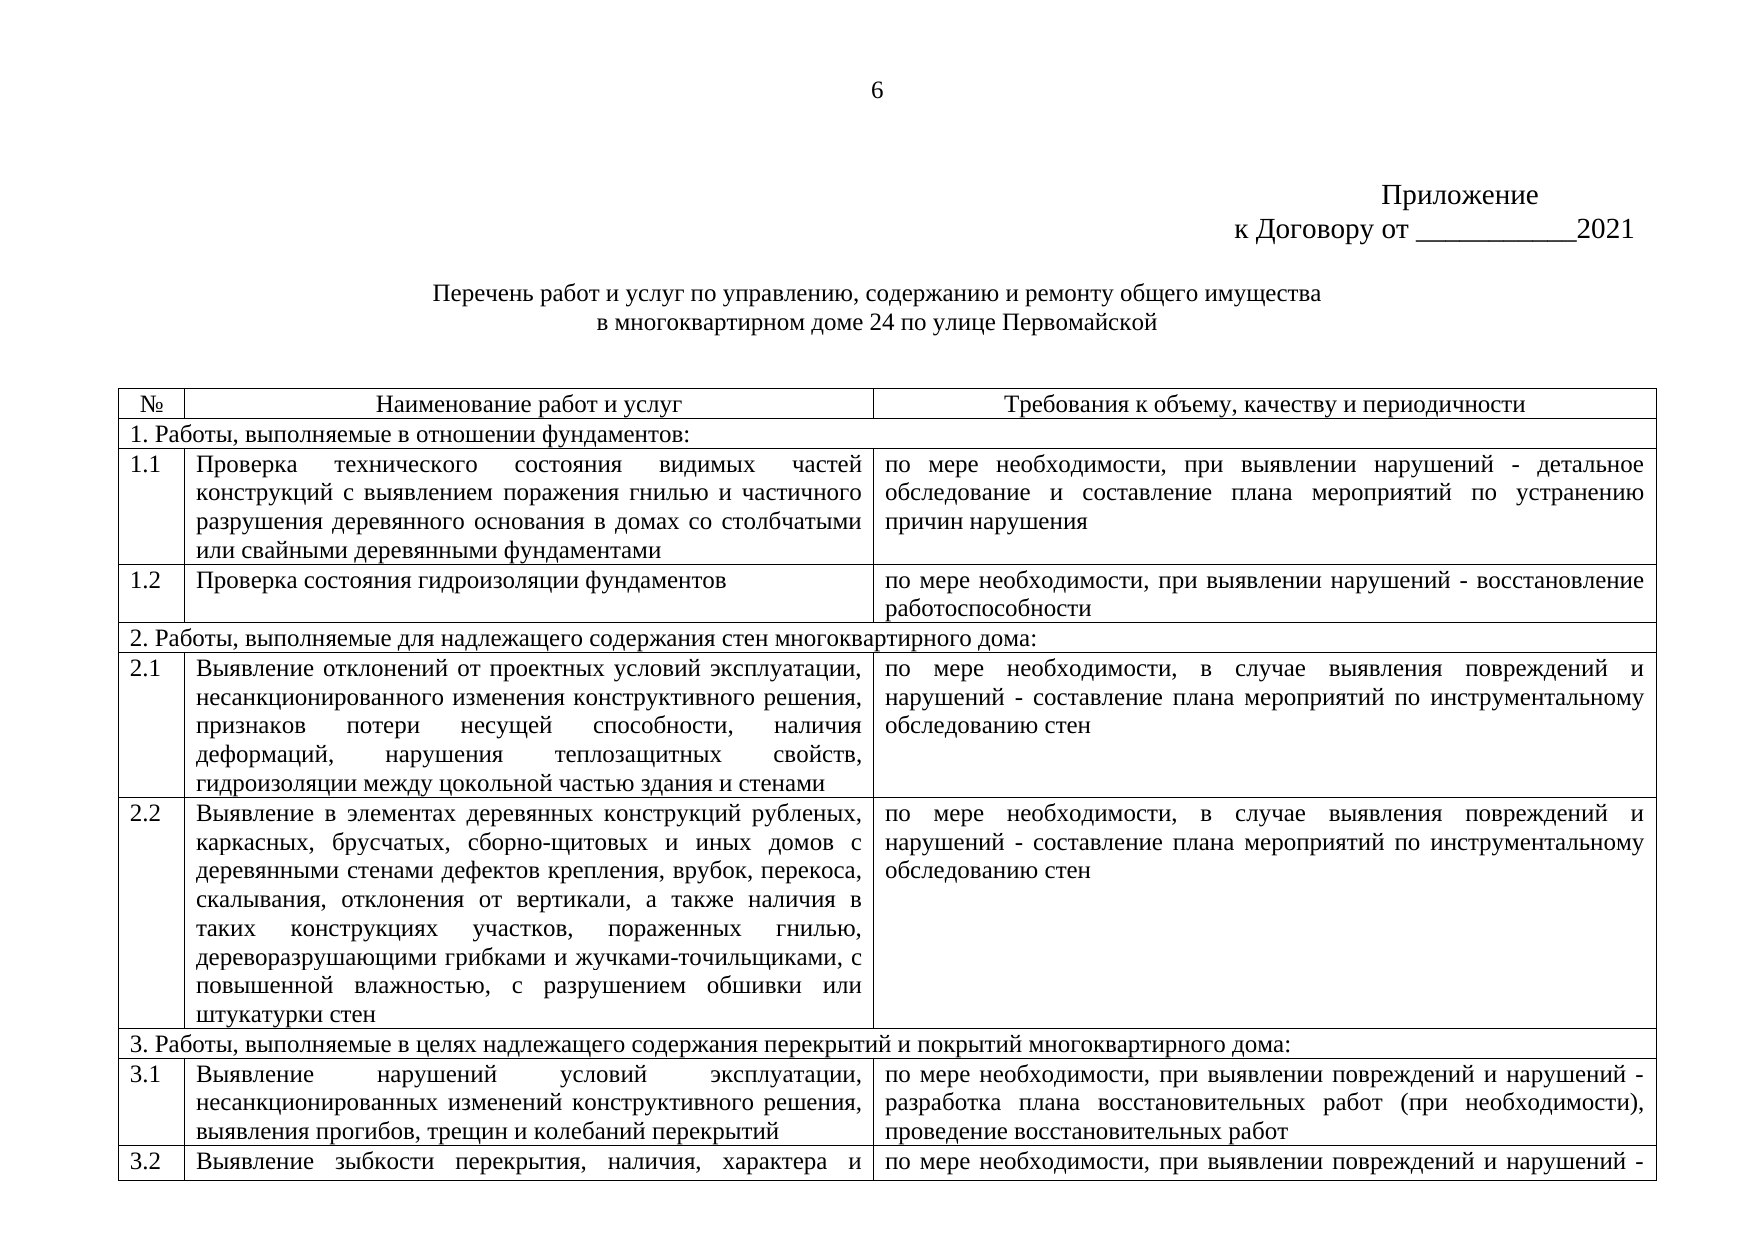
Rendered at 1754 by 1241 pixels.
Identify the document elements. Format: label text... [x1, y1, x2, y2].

table_cell Выявление нарушений условий эксплуатации, несанкционированных изменений конструктивного решения, выявления прогибов, трещин и колебаний перекрытий [185, 1059, 873, 1145]
table_cell 1.1 [119, 449, 184, 564]
table_header № [119, 389, 184, 418]
text к Договору от ___________2021 [650, 211, 1636, 244]
table_cell 1.2 [119, 565, 184, 622]
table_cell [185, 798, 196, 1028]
table_cell Проверка технического состояния видимых частей конструкций с выявлением поражения гнилью и частичного разрушения деревянного основания в домах со столбчатыми или свайными деревянными фундаментами [185, 449, 873, 564]
table_cell 2. Работы, выполняемые для надлежащего содержания стен многоквартирного дома: [119, 623, 1656, 652]
table_cell 3.1 [119, 1059, 184, 1145]
table_cell Выявление в элементах деревянных конструкций рубленых, каркасных, брусчатых, сборно-щитовых и иных домов с деревянными стенами дефектов крепления, врубок, перекоса, скалывания, отклонения от вертикали, а также наличия в таких конструкциях участков, пораженных гнилью, дереворазрушающими грибками и жучками-точильщиками, с повышенной влажностью, с разрушением обшивки или штукатурки стен [376, 798, 873, 1028]
text в многоквартирном доме 24 по улице Первомайской [118, 307, 1636, 335]
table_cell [874, 1146, 1656, 1180]
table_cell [874, 1059, 1656, 1145]
table_header Наименование работ и услуг [185, 389, 873, 418]
table_cell Проверка состояния гидроизоляции фундаментов [185, 565, 873, 622]
table_cell 3. Работы, выполняемые в целях надлежащего содержания перекрытий и покрытий многоквартирного дома: [119, 1029, 1656, 1058]
table_cell по мере необходимости, в случае выявления повреждений и нарушений - составление плана мероприятий по инструментальному обследованию стен [874, 653, 1656, 797]
table_cell 2.2 [119, 798, 184, 1028]
text Приложение [650, 177, 1636, 211]
text Перечень работ и услуг по управлению, содержанию и ремонту общего имущества [118, 278, 1636, 307]
table_cell 3.2 [119, 1146, 184, 1180]
table_cell 1. Работы, выполняемые в отношении фундаментов: [119, 419, 1656, 448]
table_cell по мере необходимости, при выявлении нарушений - восстановление работоспособности [874, 565, 1656, 622]
table_cell 2.1 [119, 653, 184, 797]
table_cell по мере необходимости, при выявлении нарушений - детальное обследование и составление плана мероприятий по устранению причин нарушения [874, 449, 1656, 564]
table_cell по мере необходимости, в случае выявления повреждений и нарушений - составление плана мероприятий по инструментальному обследованию стен [874, 798, 1656, 1028]
table_header Требования к объему, качеству и периодичности [874, 389, 1656, 418]
table_cell Выявление отклонений от проектных условий эксплуатации, несанкционированного изменения конструктивного решения, признаков потери несущей способности, наличия деформаций, нарушения теплозащитных свойств, гидроизоляции между цокольной частью здания и стенами [185, 653, 873, 797]
